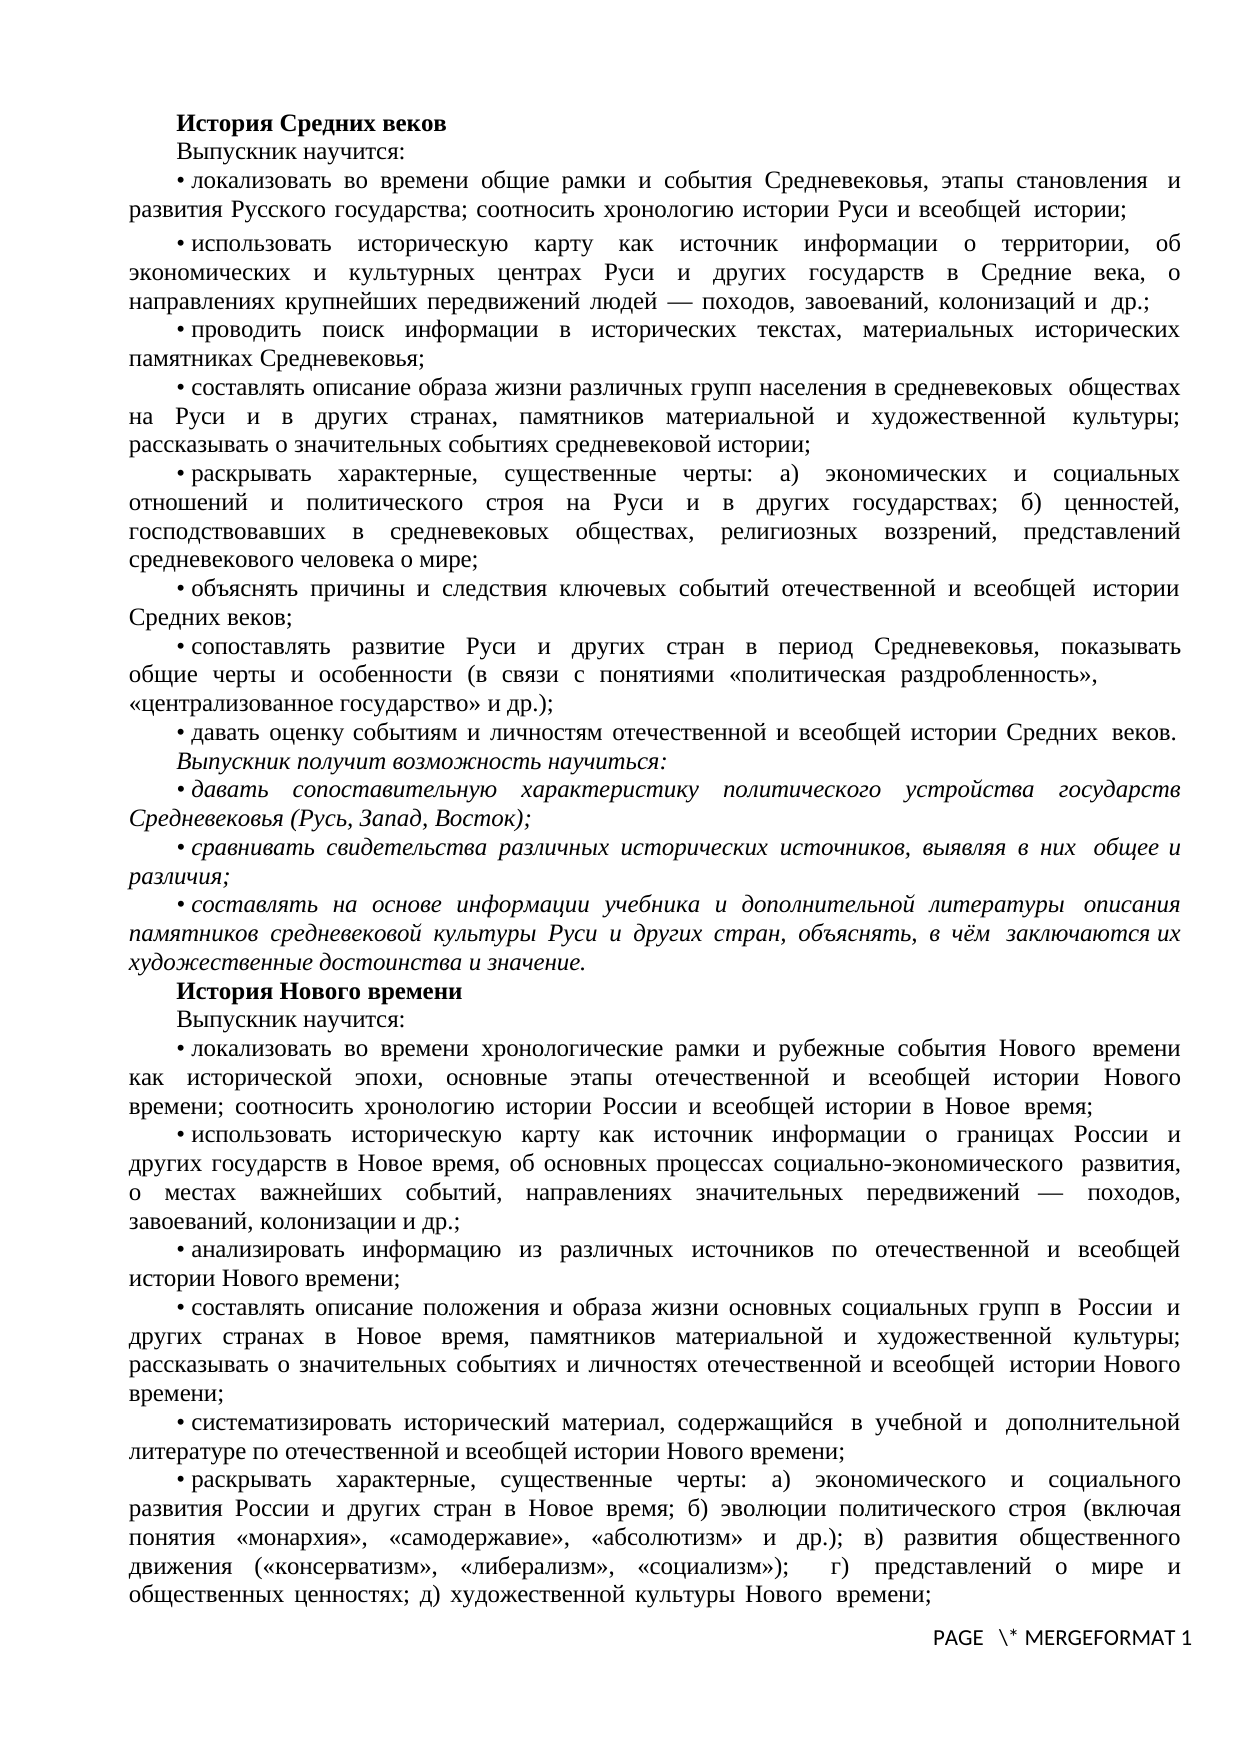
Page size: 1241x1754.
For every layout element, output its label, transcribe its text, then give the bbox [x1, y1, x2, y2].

text История Средних веков [176, 108, 1192, 137]
list использовать историческую карту как источник информации о территории, об экономических и культурных центрах Руси и других государств в Средние века, о направлениях крупнейших передвижений людей — походов, завоеваний, колонизаций и др.; [129, 228, 1181, 314]
list составлять описание положения и образа жизни основных социальных групп в России и других странах в Новое время, памятников материальной и художественной культуры; рассказывать о значительных событиях и личностях отечественной и всеобщей истории Нового времени; [129, 1292, 1181, 1407]
list локализовать во времени общие рамки и события Средневековья, этапы становления и развития Русского государства; соотносить хронологию истории Руси и всеобщей истории; [129, 165, 1181, 223]
text «централизованное государство» и др.); [129, 688, 1192, 717]
list анализировать информацию из различных источников по отечественной и всеобщей истории Нового времени; [129, 1234, 1181, 1292]
list давать оценку событиям и личностям отечественной и всеобщей истории Средних веков. [129, 717, 1180, 746]
list использовать историческую карту как источник информации о границах России и других государств в Новое время, об основных процессах социально-экономического развития, о местах важнейших событий, направлениях значительных передвижений — походов, завоеваний, колонизации и др.; [129, 1119, 1181, 1234]
text Выпускник научится: [176, 1005, 1192, 1033]
text История Нового времени [176, 976, 1192, 1005]
list раскрывать характерные, существенные черты: а) экономического и социального развития России и других стран в Новое время; б) эволюции политического строя (включая понятия «монархия», «самодержавие», «абсолютизм» и др.); в) развития общественного движения («консерватизм», «либерализм», «социализм»); г) представлений о мире и общественных ценностях; д) художественной культуры Нового времени; [129, 1464, 1181, 1608]
list объяснять причины и следствия ключевых событий отечественной и всеобщей истории Средних веков; [129, 573, 1180, 631]
list систематизировать исторический материал, содержащийся в учебной и дополнительной литературе по отечественной и всеобщей истории Нового времени; [129, 1407, 1180, 1464]
text Выпускник научится: [176, 137, 1192, 165]
list сравнивать свидетельства различных исторических источников, выявляя в них общее и различия; [129, 832, 1181, 889]
list раскрывать характерные, существенные черты: а) экономических и социальных отношений и политического строя на Руси и в других государствах; б) ценностей, господствовавших в средневековых обществах, религиозных воззрений, представлений средневекового человека о мире; [129, 458, 1180, 573]
list давать сопоставительную характеристику политического устройства государств Средневековья (Русь, Запад, Восток); [129, 774, 1181, 832]
list сопоставлять развитие Руси и других стран в период Средневековья, показывать общие черты и особенности (в связи с понятиями «политическая раздробленность», [129, 631, 1181, 688]
list локализовать во времени хронологические рамки и рубежные события Нового времени как исторической эпохи, основные этапы отечественной и всеобщей истории Нового времени; соотносить хронологию истории России и всеобщей истории в Новое время; [129, 1033, 1181, 1119]
list составлять описание образа жизни различных групп населения в средневековых обществах на Руси и в других странах, памятников материальной и художественной культуры; рассказывать о значительных событиях средневековой истории; [129, 372, 1181, 458]
text Выпускник получит возможность научиться: [176, 746, 1192, 774]
list составлять на основе информации учебника и дополнительной литературы описания памятников средневековой культуры Руси и других стран, объяснять, в чём заключаются их художественные достоинства и значение. [129, 889, 1181, 976]
list проводить поиск информации в исторических текстах, материальных исторических памятниках Средневековья; [129, 314, 1180, 372]
